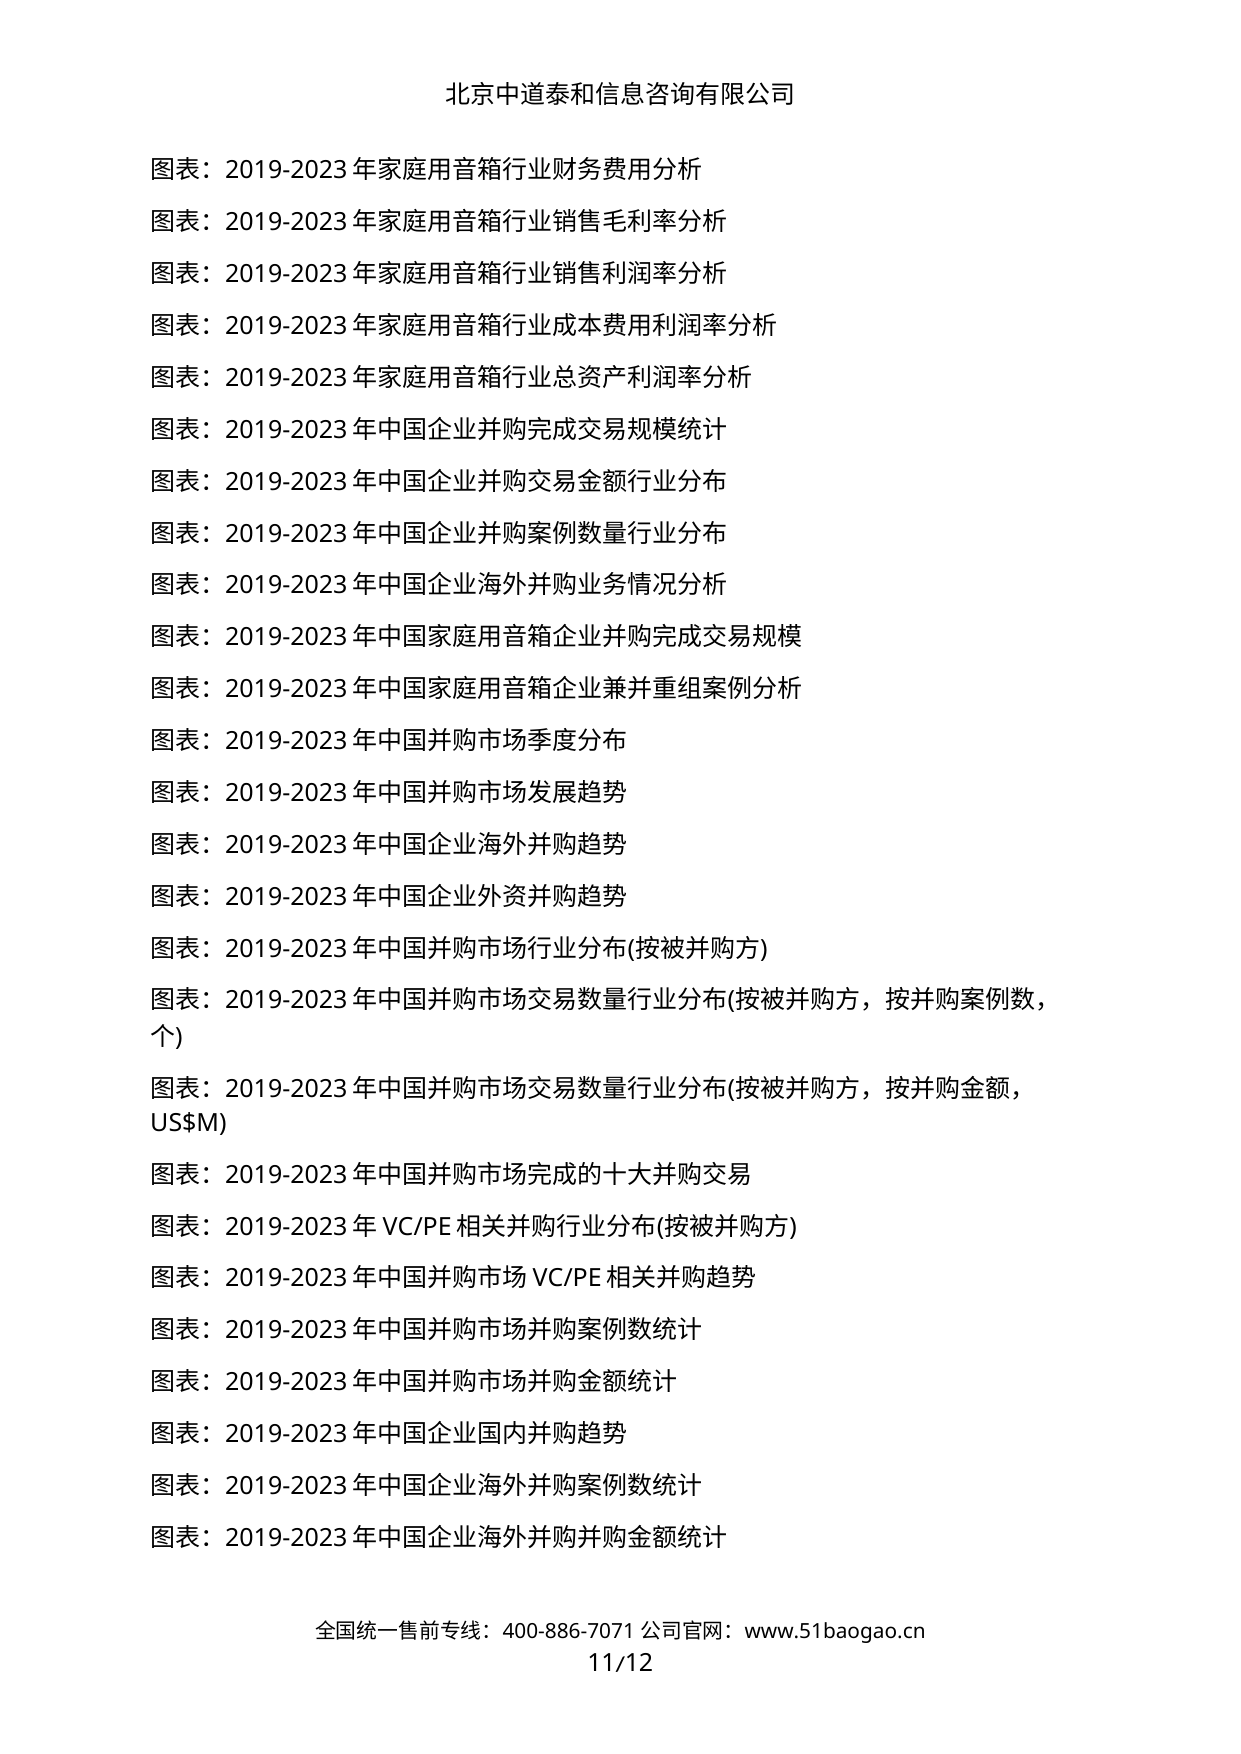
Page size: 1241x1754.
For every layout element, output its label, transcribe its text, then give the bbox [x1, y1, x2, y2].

text 图表：2019-2023年家庭用音箱行业销售利润率分析 [150, 254, 1090, 290]
text 图表：2019-2023年中国并购市场VC/PE相关并购趋势 [150, 1258, 1090, 1294]
text 图表：2019-2023年中国并购市场发展趋势 [150, 772, 1090, 809]
text 图表：2019-2023年中国并购市场并购金额统计 [150, 1362, 1090, 1398]
text 图表：2019-2023年中国企业海外并购案例数统计 [150, 1465, 1090, 1502]
text 图表：2019-2023年中国家庭用音箱企业并购完成交易规模 [150, 617, 1090, 653]
text 图表：2019-2023年家庭用音箱行业财务费用分析 [150, 150, 1090, 186]
text 图表：2019-2023年家庭用音箱行业成本费用利润率分析 [150, 306, 1090, 342]
text 图表：2019-2023年中国并购市场并购案例数统计 [150, 1310, 1090, 1346]
text 图表：2019-2023年中国并购市场完成的十大并购交易 [150, 1154, 1090, 1190]
text 图表：2019-2023年中国家庭用音箱企业兼并重组案例分析 [150, 669, 1090, 705]
text 图表：2019-2023年中国企业并购交易金额行业分布 [150, 461, 1090, 497]
text 图表：2019-2023年中国企业并购完成交易规模统计 [150, 409, 1090, 446]
text 图表：2019-2023年家庭用音箱行业总资产利润率分析 [150, 357, 1090, 394]
text 图表：2019-2023年中国企业外资并购趋势 [150, 876, 1090, 912]
text 图表：2019-2023年中国企业国内并购趋势 [150, 1413, 1090, 1450]
text 图表：2019-2023年中国企业海外并购业务情况分析 [150, 565, 1090, 601]
text 图表：2019-2023年中国企业海外并购趋势 [150, 824, 1090, 861]
text 图表：2019-2023年中国企业海外并购并购金额统计 [150, 1517, 1090, 1553]
text 图表：2019-2023年中国并购市场行业分布(按被并购方) [150, 928, 1090, 964]
text 图表：2019-2023年中国并购市场交易数量行业分布(按被并购方，按并购金额，US$M) [150, 1068, 1090, 1138]
text 图表：2019-2023年VC/PE相关并购行业分布(按被并购方) [150, 1206, 1090, 1242]
text 图表：2019-2023年中国企业并购案例数量行业分布 [150, 513, 1090, 549]
text 图表：2019-2023年中国并购市场交易数量行业分布(按被并购方，按并购案例数，个) [150, 980, 1090, 1052]
text 图表：2019-2023年中国并购市场季度分布 [150, 721, 1090, 757]
text 图表：2019-2023年家庭用音箱行业销售毛利率分析 [150, 202, 1090, 238]
